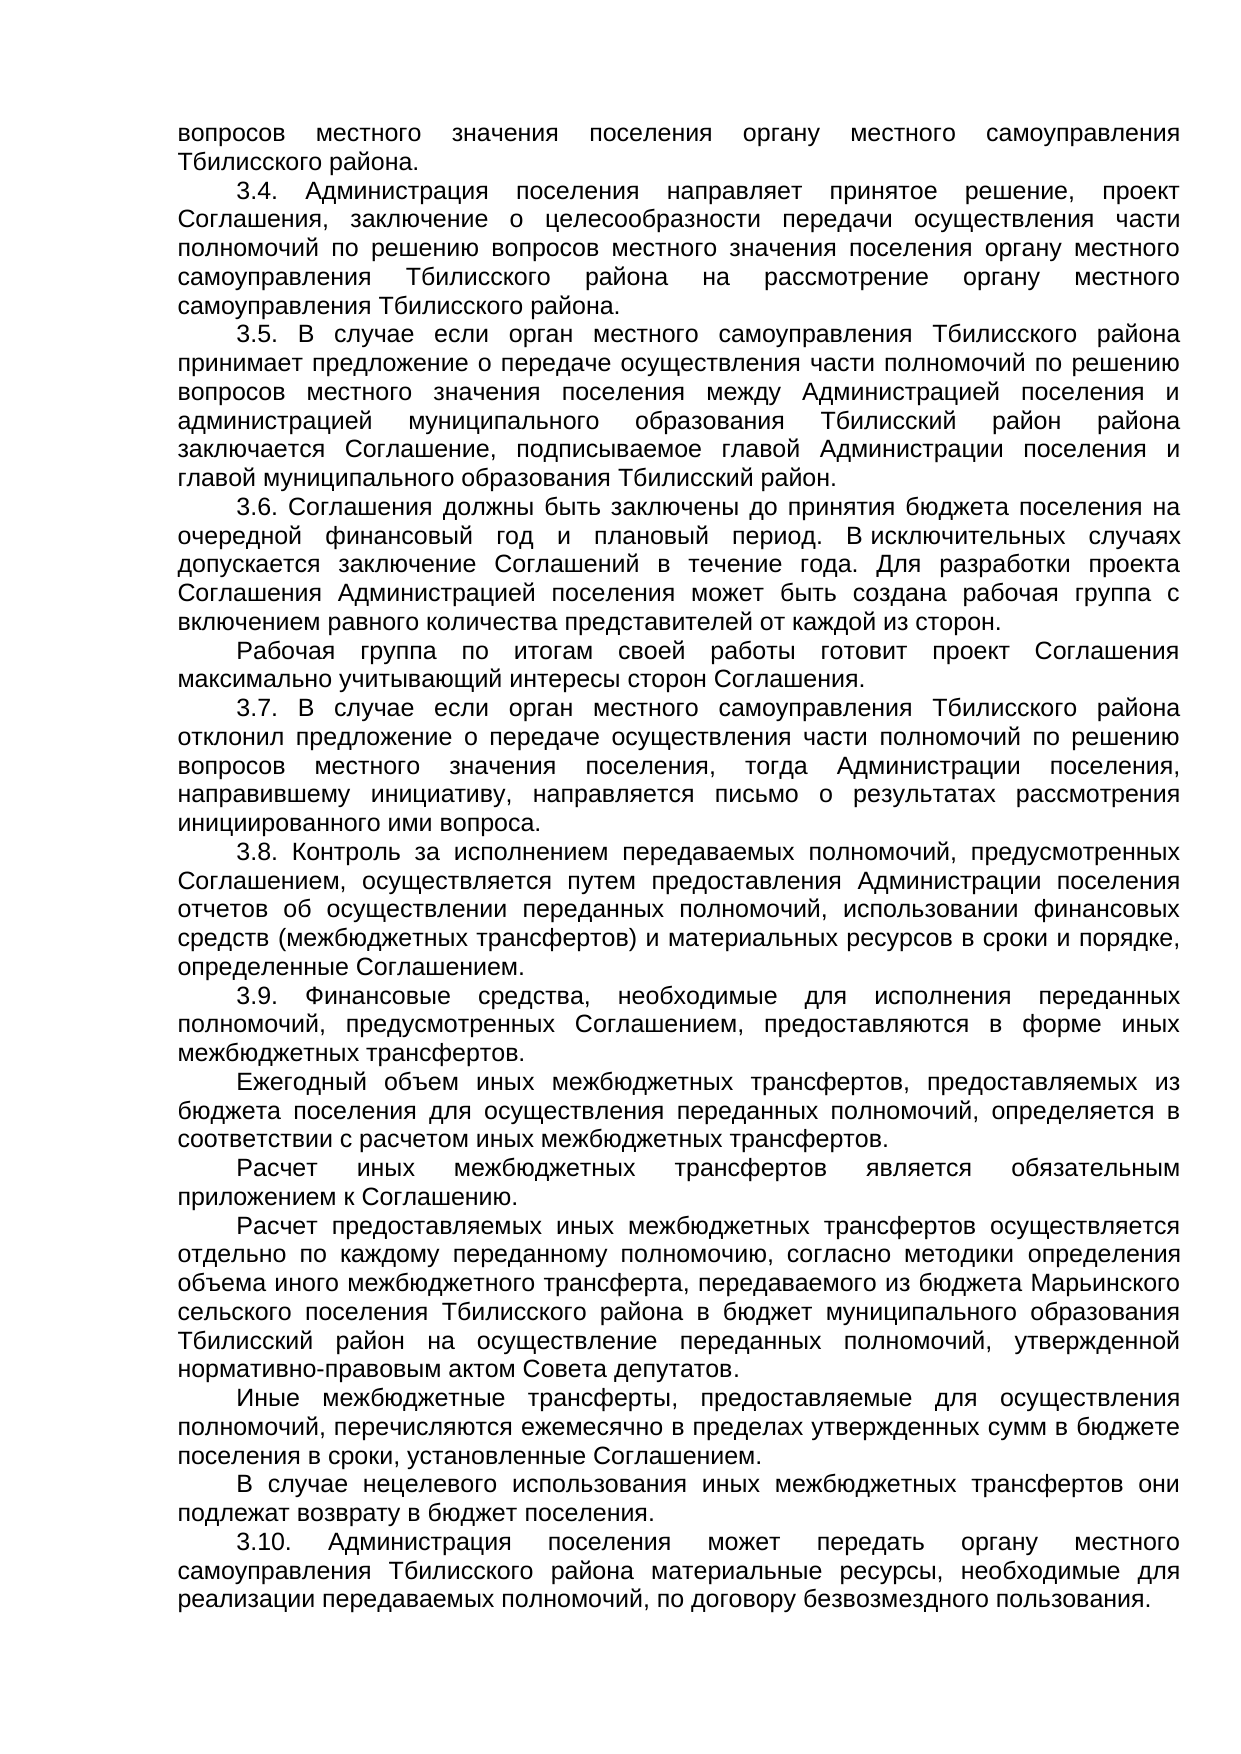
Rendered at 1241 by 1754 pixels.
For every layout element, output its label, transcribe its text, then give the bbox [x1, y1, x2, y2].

text В случае нецелевого использования иных межбюджетных трансфертов они подлежат возврату в бюджет поселения. [177, 1469, 1181, 1527]
text Рабочая группа по итогам своей работы готовит проект Соглашения максимально учитывающий интересы сторон Соглашения. [177, 636, 1181, 693]
text 3.5. В случае если орган местного самоуправления Тбилисского района принимает предложение о передаче осуществления части полномочий по решению вопросов местного значения поселения между Администрацией поселения и администрацией муниципального образования Тбилисский район района заключается Соглашение, подписываемое главой Администрации поселения и главой муниципального образования Тбилисский район. [177, 319, 1181, 492]
text 3.8. Контроль за исполнением передаваемых полномочий, предусмотренных Соглашением, осуществляется путем предоставления Администрации поселения отчетов об осуществлении переданных полномочий, использовании финансовых средств (межбюджетных трансфертов) и материальных ресурсов в сроки и порядке, определенные Соглашением. [177, 837, 1181, 981]
text 3.6. Соглашения должны быть заключены до принятия бюджета поселения на очередной финансовый год и плановый период. В исключительных случаях допускается заключение Соглашений в течение года. Для разработки проекта Соглашения Администрацией поселения может быть создана рабочая группа с включением равного количества представителей от каждой из сторон. [177, 492, 1181, 636]
text 3.9. Финансовые средства, необходимые для исполнения переданных полномочий, предусмотренных Соглашением, предоставляются в форме иных межбюджетных трансфертов. [177, 981, 1181, 1067]
text 3.4. Администрация поселения направляет принятое решение, проект Соглашения, заключение о целесообразности передачи осуществления части полномочий по решению вопросов местного значения поселения органу местного самоуправления Тбилисского района на рассмотрение органу местного самоуправления Тбилисского района. [177, 176, 1181, 319]
text 3.10. Администрация поселения может передать органу местного самоуправления Тбилисского района материальные ресурсы, необходимые для реализации передаваемых полномочий, по договору безвозмездного пользования. [177, 1527, 1181, 1613]
text Ежегодный объем иных межбюджетных трансфертов, предоставляемых из бюджета поселения для осуществления переданных полномочий, определяется в соответствии с расчетом иных межбюджетных трансфертов. [177, 1067, 1181, 1153]
text Иные межбюджетные трансферты, предоставляемые для осуществления полномочий, перечисляются ежемесячно в пределах утвержденных сумм в бюджете поселения в сроки, установленные Соглашением. [177, 1383, 1181, 1469]
text Расчет предоставляемых иных межбюджетных трансфертов осуществляется отдельно по каждому переданному полномочию, согласно методики определения объема иного межбюджетного трансферта, передаваемого из бюджета Марьинского сельского поселения Тбилисского района в бюджет муниципального образования Тбилисский район на осуществление переданных полномочий, утвержденной нормативно-правовым актом Совета депутатов. [177, 1211, 1181, 1383]
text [177, 118, 1181, 176]
text 3.7. В случае если орган местного самоуправления Тбилисского района отклонил предложение о передаче осуществления части полномочий по решению вопросов местного значения поселения, тогда Администрации поселения, направившему инициативу, направляется письмо о результатах рассмотрения инициированного ими вопроса. [177, 693, 1181, 837]
text Расчет иных межбюджетных трансфертов является обязательным приложением к Соглашению. [177, 1153, 1181, 1211]
